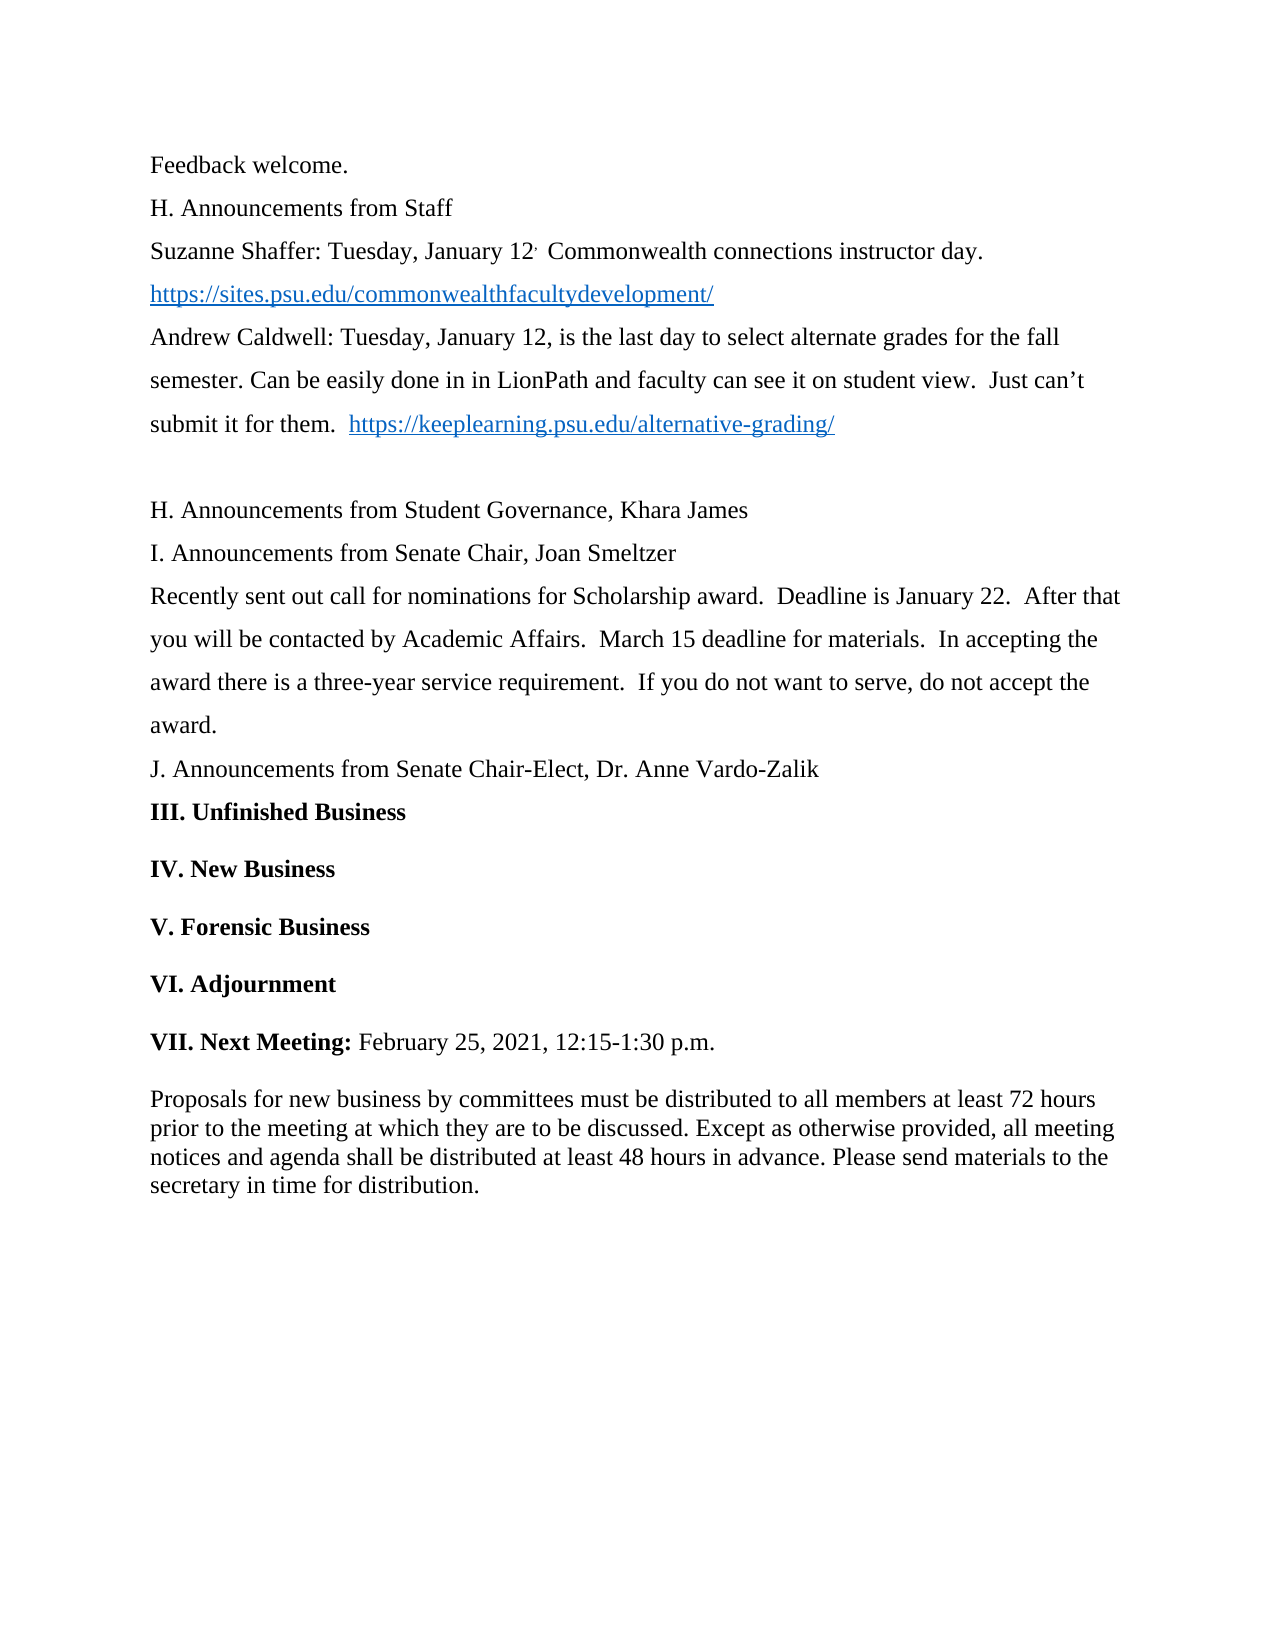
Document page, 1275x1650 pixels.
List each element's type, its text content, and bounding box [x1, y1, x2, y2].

text Recently sent out call for nominations for Scholarship award. Deadline is January 22. After that you will be contacted by Academic Affairs. March 15 deadline for materials. In accepting the award there is a three-year service requirement. If you do not want to serve, do not accept the award. [150, 581, 1125, 739]
text Suzanne Shaffer: Tuesday, January 12, Commonwealth connections instructor day. https://sites.psu.edu/commonwealthfacultydevelopment/ [150, 236, 1125, 308]
text V. Forensic Business [150, 912, 1125, 941]
text J. Announcements from Senate Chair-Elect, Dr. Anne Vardo-Zalik [150, 754, 1125, 782]
text Andrew Caldwell: Tuesday, January 12, is the last day to select alternate grades for the fall semester. Can be easily done in in LionPath and faculty can see it on student view. Just can’t submit it for them. https://keeplearning.psu.edu/alternative-grading/ [150, 322, 1125, 437]
text Feedback welcome. [150, 150, 1125, 179]
text H. Announcements from Student Governance, Khara James [150, 495, 1125, 524]
text Proposals for new business by committees must be distributed to all members at least 72 hours prior to the meeting at which they are to be discussed. Except as otherwise provided, all meeting notices and agenda shall be distributed at least 48 hours in advance. Please send materials to the secretary in time for distribution. [150, 1084, 1125, 1199]
text I. Announcements from Senate Chair, Joan Smeltzer [150, 538, 1125, 567]
text IV. New Business [150, 854, 1125, 883]
text VII. Next Meeting: February 25, 2021, 12:15-1:30 p.m. [150, 1027, 1125, 1056]
text III. Unfinished Business [150, 797, 1125, 826]
text VI. Adjournment [150, 969, 1125, 998]
text H. Announcements from Staff [150, 193, 1125, 222]
